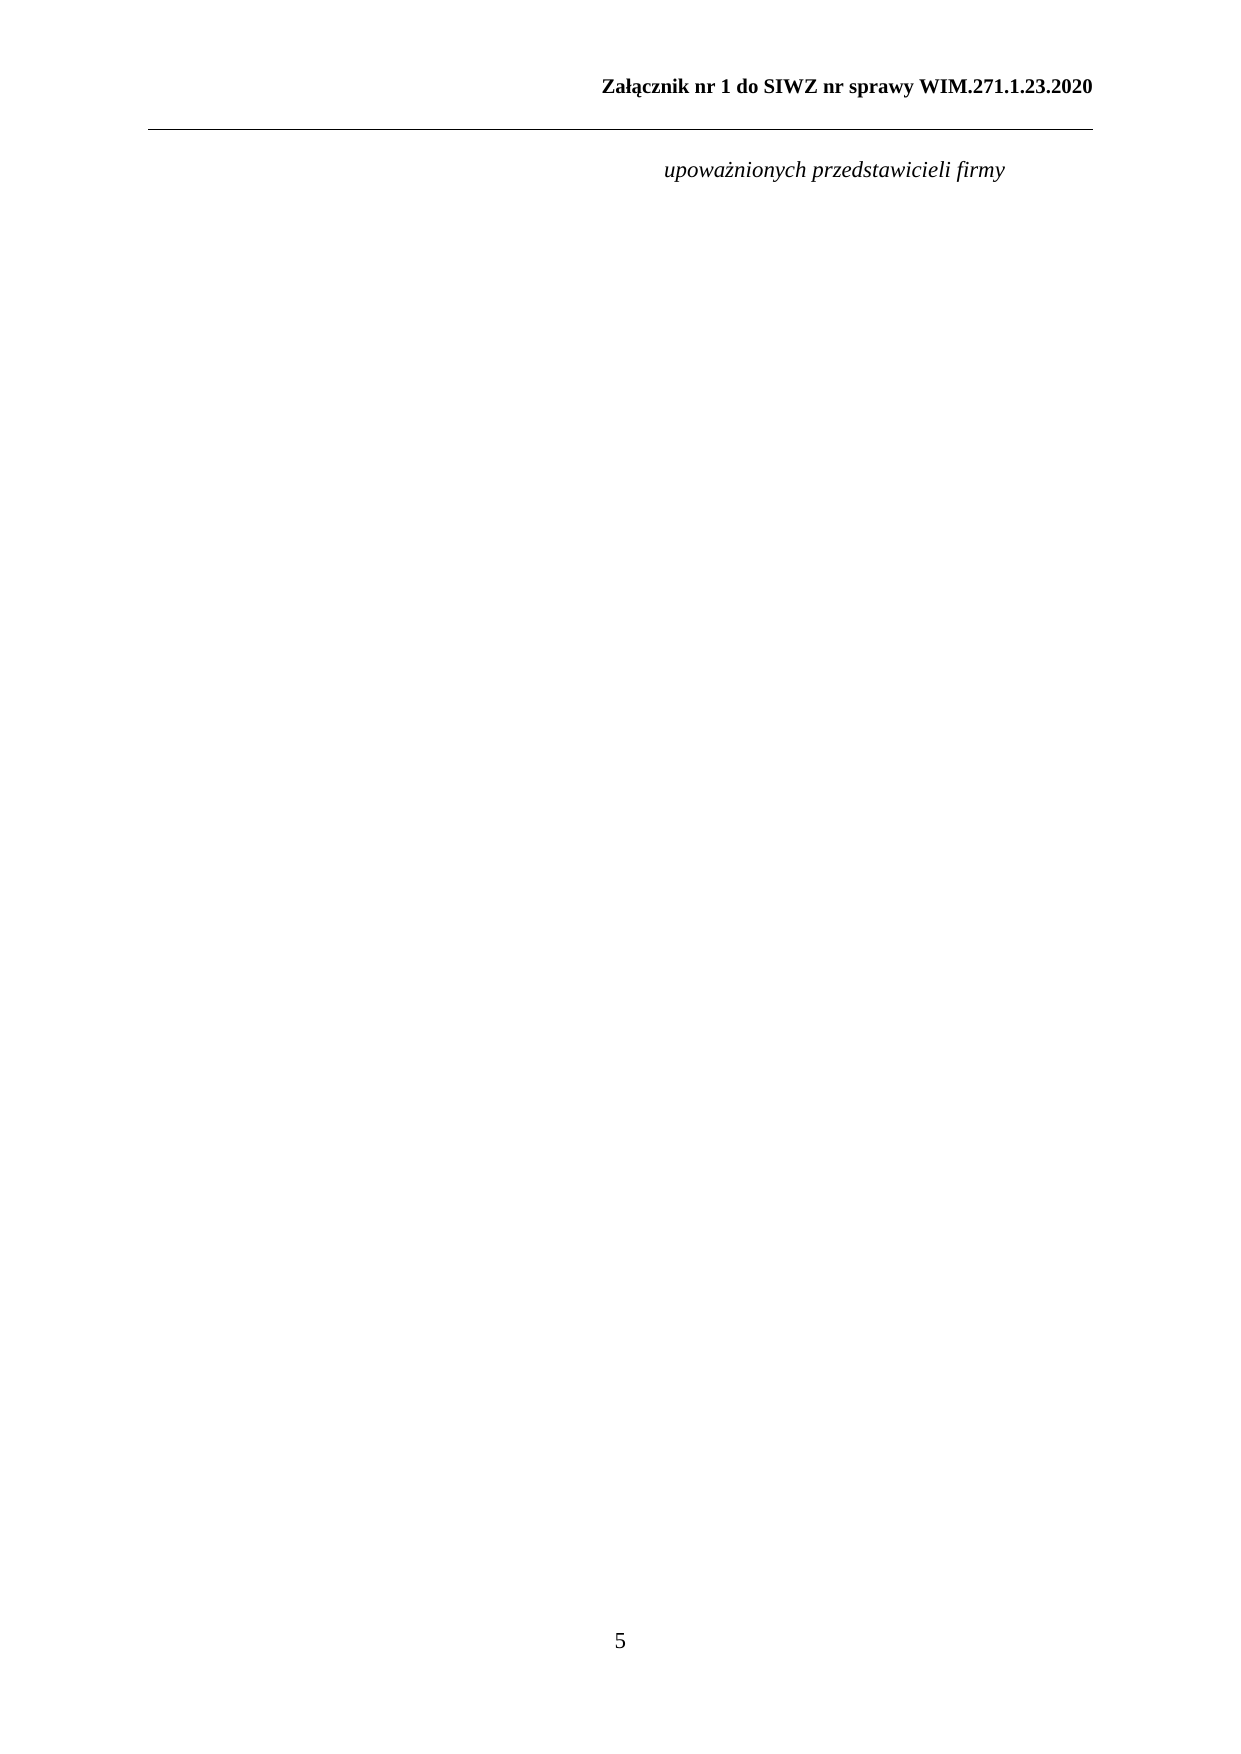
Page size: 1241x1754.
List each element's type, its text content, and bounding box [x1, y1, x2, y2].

text upoważnionych przedstawicieli firmy [148, 156, 1093, 183]
